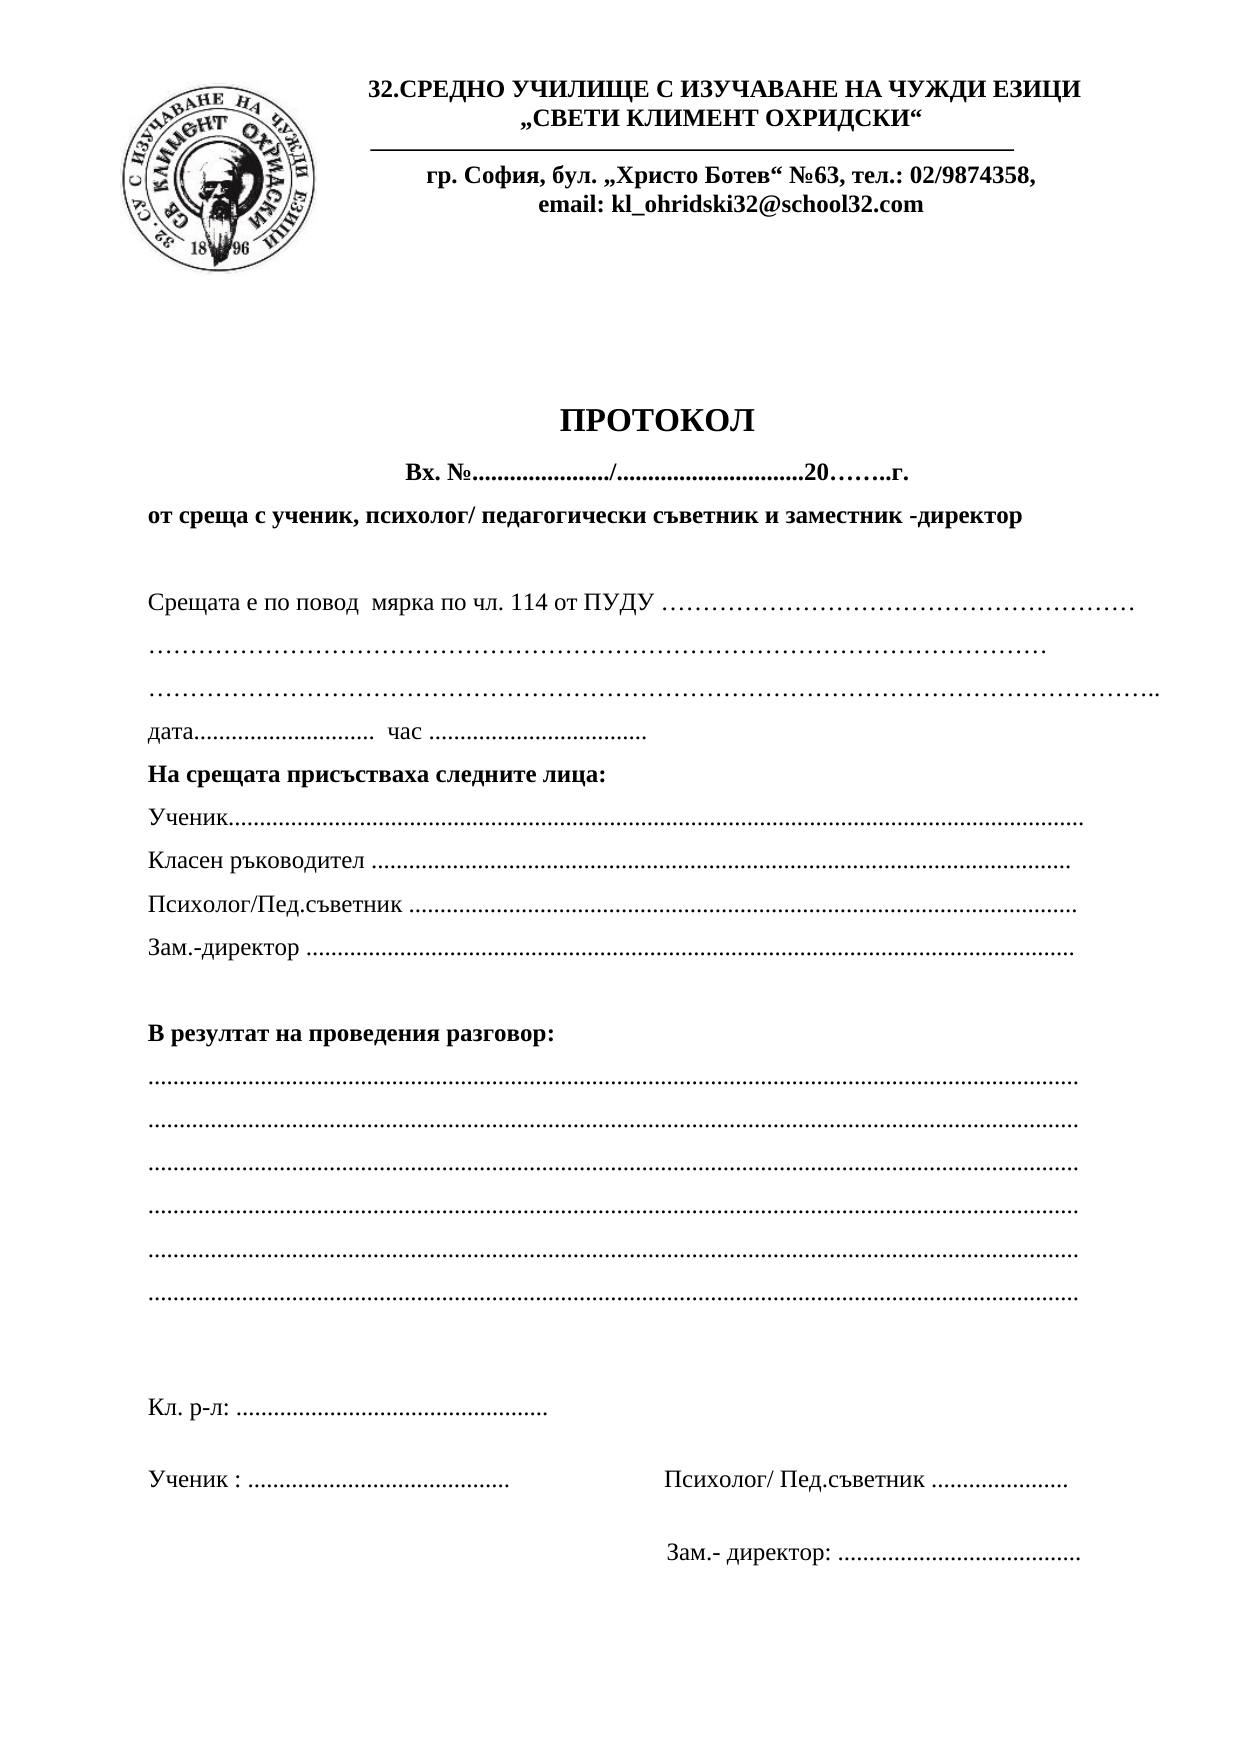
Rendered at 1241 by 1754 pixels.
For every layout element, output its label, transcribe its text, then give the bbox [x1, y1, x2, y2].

picture [120, 131, 318, 160]
text ..................................................................................................................................................... [148, 1104, 1167, 1133]
text На срещата присъстваха следните лица: [148, 759, 1167, 788]
text ………………………………………………………………………………………………………………………………………………………………………………………………………….. [148, 630, 1167, 702]
text гр. София, бул. „Христо Ботев“ №63, тел.: 02/9874358, [118, 160, 1167, 189]
text Ученик......................................................................................................................................... [148, 802, 1167, 831]
text Класен ръководител ................................................................................................................ [148, 846, 1167, 874]
text Зам.-директор ........................................................................................................................... [148, 932, 1167, 961]
text ..................................................................................................................................................... [148, 1191, 1167, 1219]
text Ученик : .......................................... Психолог/ Пед.съветник ...................... [148, 1464, 1167, 1493]
text Зам.- директор: ....................................... [148, 1537, 1167, 1566]
text ..................................................................................................................................................... [148, 1277, 1167, 1306]
text от среща с ученик, психолог/ педагогически съветник и заместник -директор [148, 501, 1167, 529]
text email: kl_ohridski32@school32.com [118, 189, 1167, 218]
text ..................................................................................................................................................... [148, 1061, 1167, 1090]
text В резултат на проведения разговор: [148, 1018, 1167, 1047]
text Срещата е по повод мярка по чл. 114 от ПУДУ ………………………………………………… [148, 587, 1167, 616]
text ПРОТОКОЛ [148, 400, 1167, 438]
picture [120, 218, 318, 276]
text ..................................................................................................................................................... [148, 1234, 1167, 1262]
text Кл. р-л: .................................................. [148, 1392, 1167, 1421]
text Вх. №....................../..............................20……..г. [148, 457, 1167, 486]
text дата............................. час ................................... [148, 716, 1167, 745]
text 32.СРЕДНО УЧИЛИЩЕ С ИЗУЧАВАНЕ НА ЧУЖДИ ЕЗИЦИ [0, 74, 1167, 103]
text ..................................................................................................................................................... [148, 1147, 1167, 1176]
text Психолог/Пед.съветник ........................................................................................................... [148, 889, 1167, 917]
text „СВЕТИ КЛИМЕНТ ОХРИДСКИ“ [0, 103, 1167, 131]
